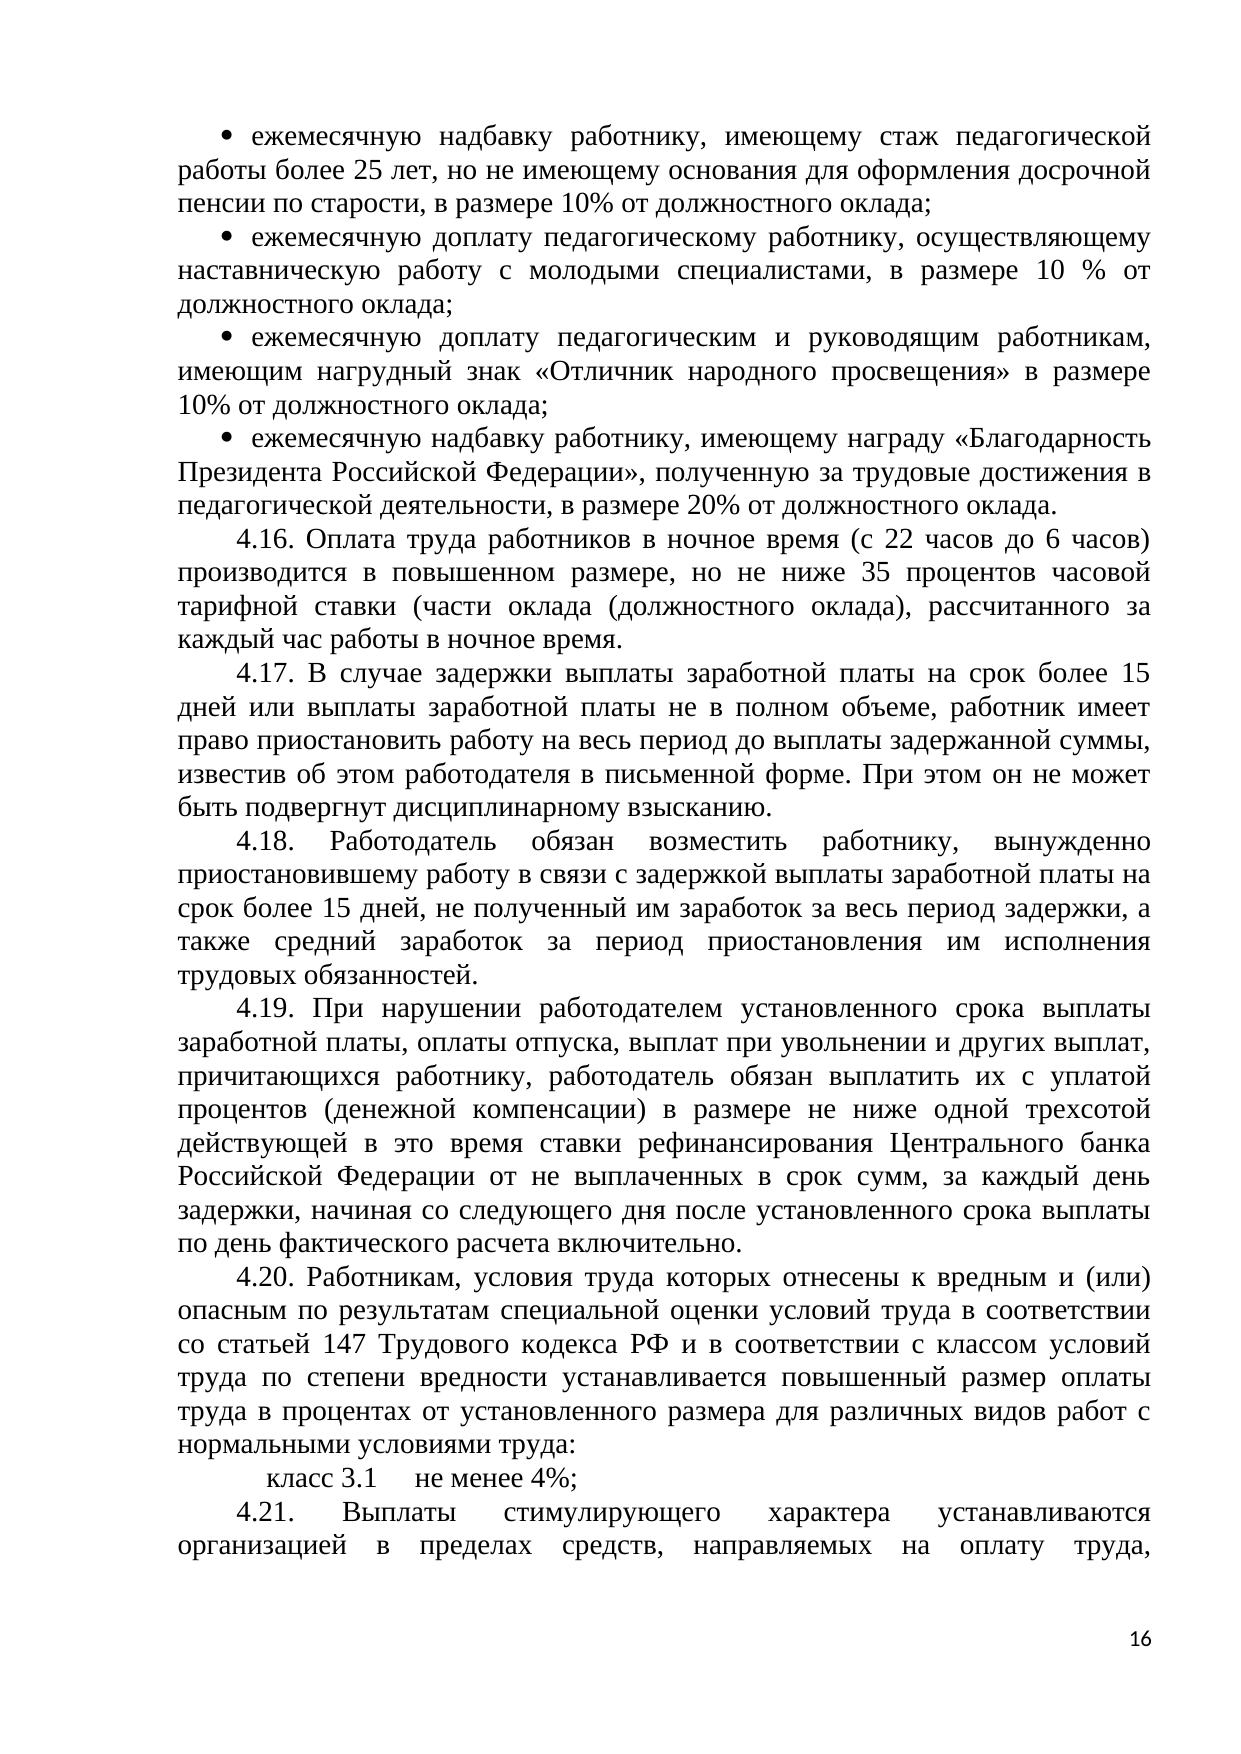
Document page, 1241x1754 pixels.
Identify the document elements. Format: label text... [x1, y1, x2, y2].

text 4.18. Работодатель обязан возместить работнику, вынужденно приостановившему работу в связи с задержкой выплаты заработной платы на срок более 15 дней, не полученный им заработок за весь период задержки, а также средний заработок за период приостановления им исполнения трудовых обязанностей. [177, 823, 1152, 991]
text 4.16. Оплата труда работников в ночное время (с 22 часов до 6 часов) производится в повышенном размере, но не ниже 35 процентов часовой тарифной ставки (части оклада (должностного оклада), рассчитанного за каждый час работы в ночное время. [177, 521, 1152, 655]
text 4.20. Работникам, условия труда которых отнесены к вредным и (или) опасным по результатам специальной оценки условий труда в соответствии со статьей 147 Трудового кодекса РФ и в соответствии с классом условий труда по степени вредности устанавливается повышенный размер оплаты труда в процентах от установленного размера для различных видов работ с нормальными условиями труда: [177, 1259, 1152, 1460]
text 4.17. В случае задержки выплаты заработной платы на срок более 15 дней или выплаты заработной платы не в полном объеме, работник имеет право приостановить работу на весь период до выплаты задержанной суммы, известив об этом работодателя в письменной форме. При этом он не может быть подвергнут дисциплинарному взысканию. [177, 655, 1152, 823]
text 4.19. При нарушении работодателем установленного срока выплаты заработной платы, оплаты отпуска, выплат при увольнении и других выплат, причитающихся работнику, работодатель обязан выплатить их с уплатой процентов (денежной компенсации) в размере не ниже одной трехсотой действующей в это время ставки рефинансирования Центрального банка Российской Федерации от не выплаченных в срок сумм, за каждый день задержки, начиная со следующего дня после установленного срока выплаты по день фактического расчета включительно. [177, 991, 1152, 1259]
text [177, 1494, 1152, 1561]
list ежемесячную доплату педагогическому работнику, осуществляющему наставническую работу с молодыми специалистами, в размере 10 % от должностного оклада; [177, 219, 1152, 319]
list ежемесячную надбавку работнику, имеющему награду «Благодарность Президента Российской Федерации», полученную за трудовые достижения в педагогической деятельности, в размере 20% от должностного оклада. [177, 420, 1152, 521]
list ежемесячную доплату педагогическим и руководящим работникам, имеющим нагрудный знак «Отличник народного просвещения» в размере 10% от должностного оклада; [177, 319, 1152, 420]
list ежемесячную надбавку работнику, имеющему стаж педагогической работы более 25 лет, но не имеющему основания для оформления досрочной пенсии по старости, в размере 10% от должностного оклада; [177, 118, 1152, 219]
text  класс 3.1  не менее 4%; [177, 1460, 1152, 1494]
